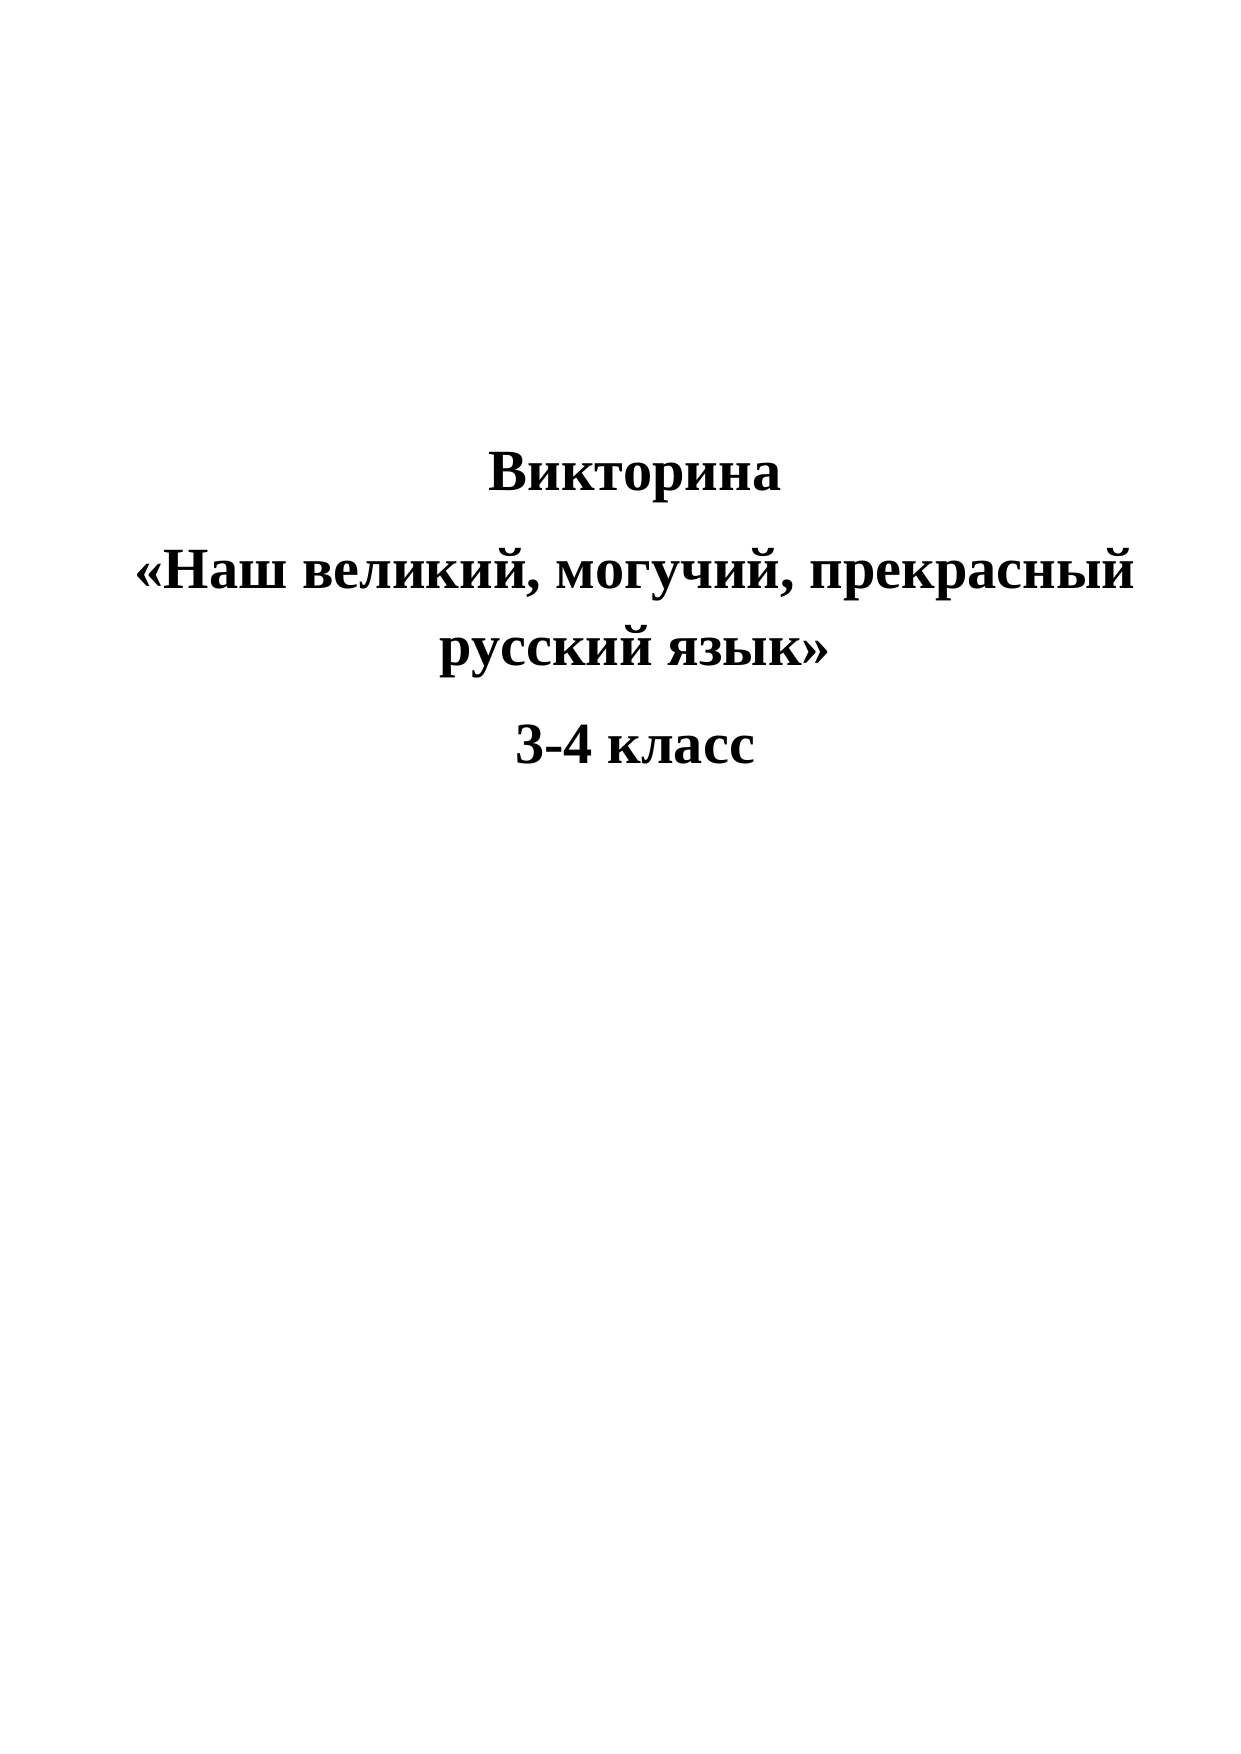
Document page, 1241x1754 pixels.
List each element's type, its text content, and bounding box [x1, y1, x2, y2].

text 3-4 класс [118, 709, 1152, 776]
text «Наш великий, могучий, прекрасный русский язык» [118, 534, 1152, 678]
text Викторина [118, 436, 1152, 503]
